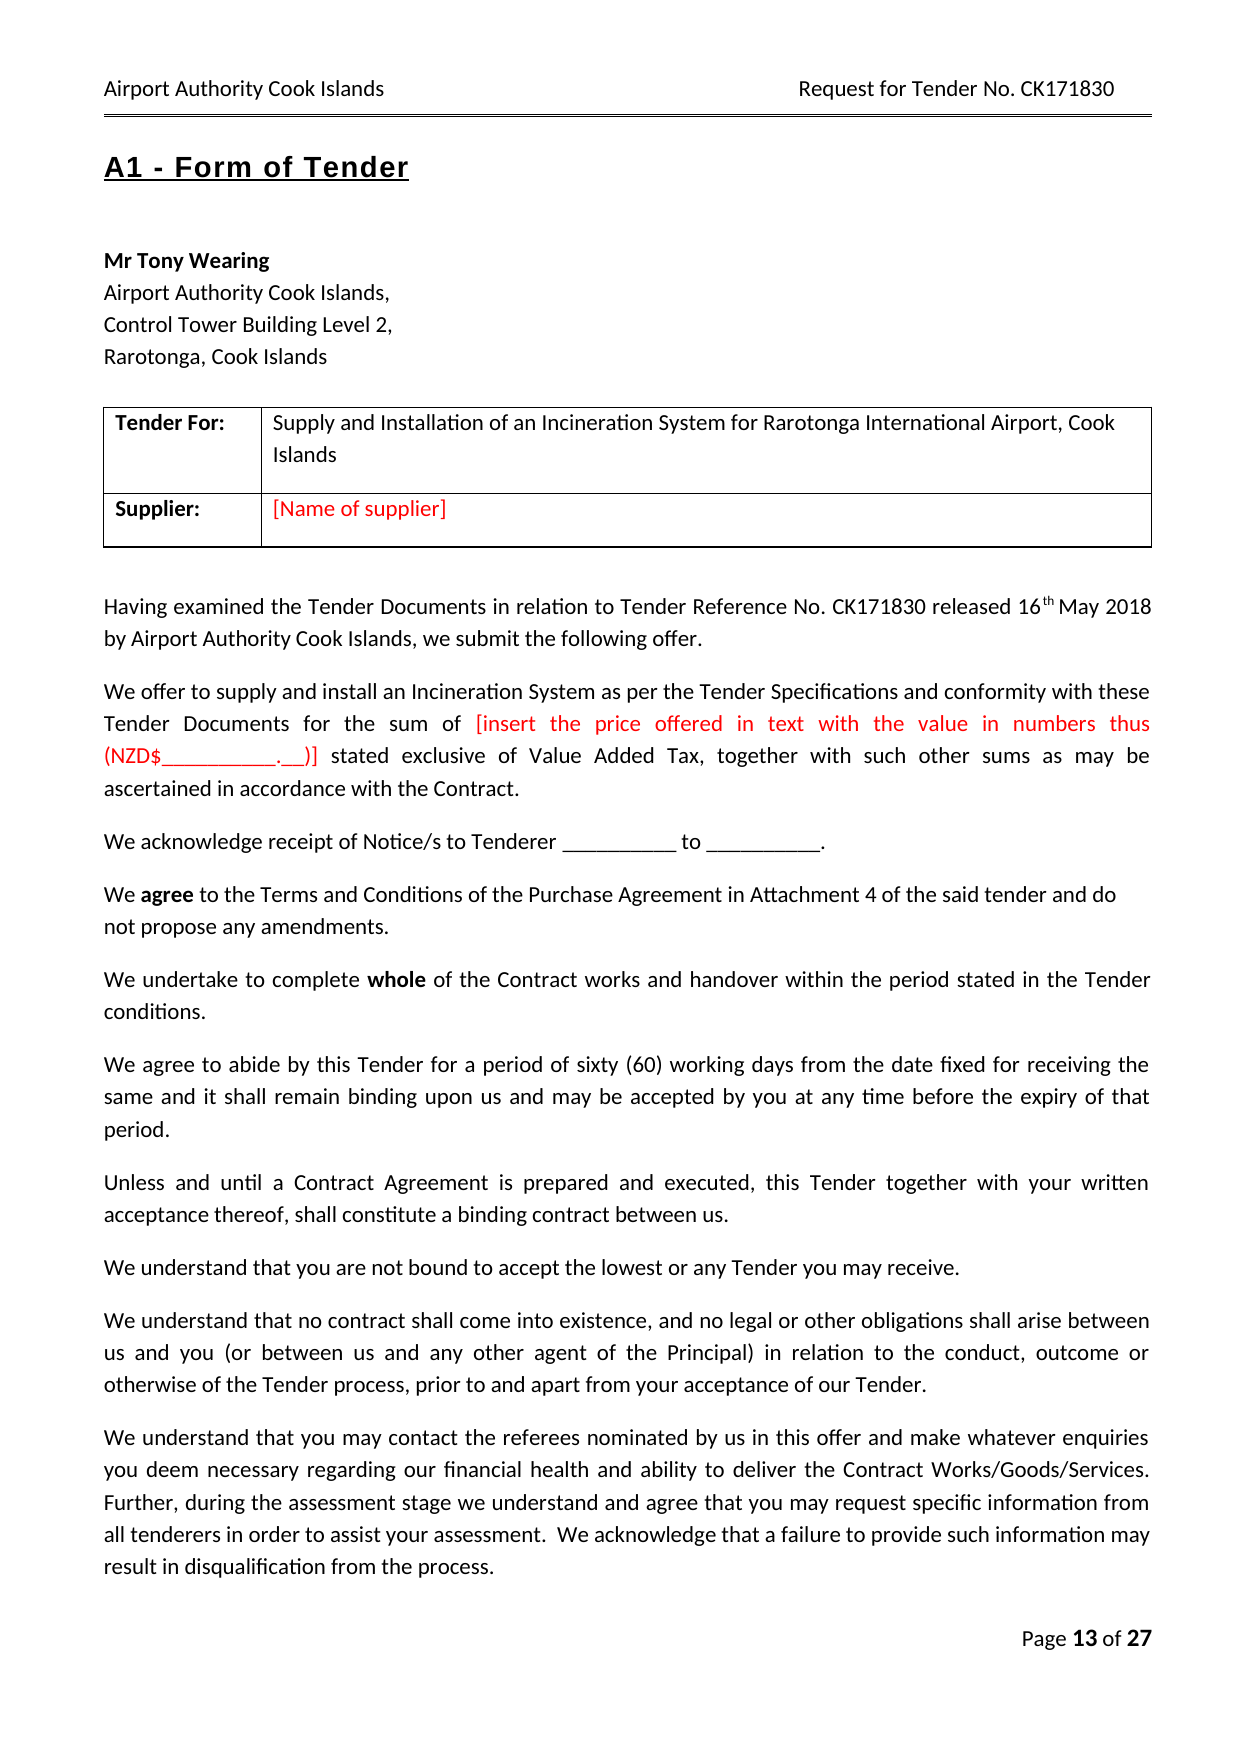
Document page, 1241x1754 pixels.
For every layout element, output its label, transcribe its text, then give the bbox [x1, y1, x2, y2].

text We agree to abide by this Tender for a period of sixty (60) working days from the date fixed for receiving the same and it shall remain binding upon us and may be accepted by you at any time before the expiry of that period. [103, 1050, 1152, 1143]
text We understand that you may contact the referees nominated by us in this offer and make whatever enquiries you deem necessary regarding our financial health and ability to deliver the Contract Works/Goods/Services. Further, during the assessment stage we understand and agree that you may request specific information from all tenderers in order to assist your assessment. We acknowledge that a failure to provide such information may result in disqualification from the process. [103, 1423, 1152, 1580]
subtitle A1 - Form of Tender [103, 150, 1152, 183]
text We agree to the Terms and Conditions of the Purchase Agreement in Attachment 4 of the said tender and do not propose any amendments. [103, 880, 1152, 940]
text We acknowledge receipt of Notice/s to Tenderer __________ to __________. [103, 827, 1152, 855]
table_header Tender For: [104, 408, 261, 493]
table_cell Supplier: [104, 494, 261, 546]
text We offer to supply and install an Incineration System as per the Tender Specifications and conformity with these Tender Documents for the sum of [insert the price offered in text with the value in numbers thus (NZD$__________.__)] stated exclusive of Value Added Tax, together with such other sums as may be ascertained in accordance with the Contract. [103, 677, 1152, 802]
text We understand that you are not bound to accept the lowest or any Tender you may receive. [103, 1253, 1152, 1281]
text We undertake to complete whole of the Contract works and handover within the period stated in the Tender conditions. [103, 965, 1152, 1025]
table_cell [Name of supplier] [262, 494, 1151, 546]
table_header Supply and Installation of an Incineration System for Rarotonga International Airport, Cook Islands [262, 408, 1151, 493]
text Control Tower Building Level 2, [103, 310, 1152, 338]
text We understand that no contract shall come into existence, and no legal or other obligations shall arise between us and you (or between us and any other agent of the Principal) in relation to the conduct, outcome or otherwise of the Tender process, prior to and apart from your acceptance of our Tender. [103, 1306, 1152, 1398]
text Mr Tony Wearing [103, 246, 1152, 274]
text Airport Authority Cook Islands, [103, 278, 1152, 306]
text Rarotonga, Cook Islands [103, 342, 1152, 370]
text Having examined the Tender Documents in relation to Tender Reference No. CK171830 released 16th May 2018 by Airport Authority Cook Islands, we submit the following offer. [103, 592, 1152, 652]
text Unless and until a Contract Agreement is prepared and executed, this Tender together with your written acceptance thereof, shall constitute a binding contract between us. [103, 1168, 1152, 1228]
